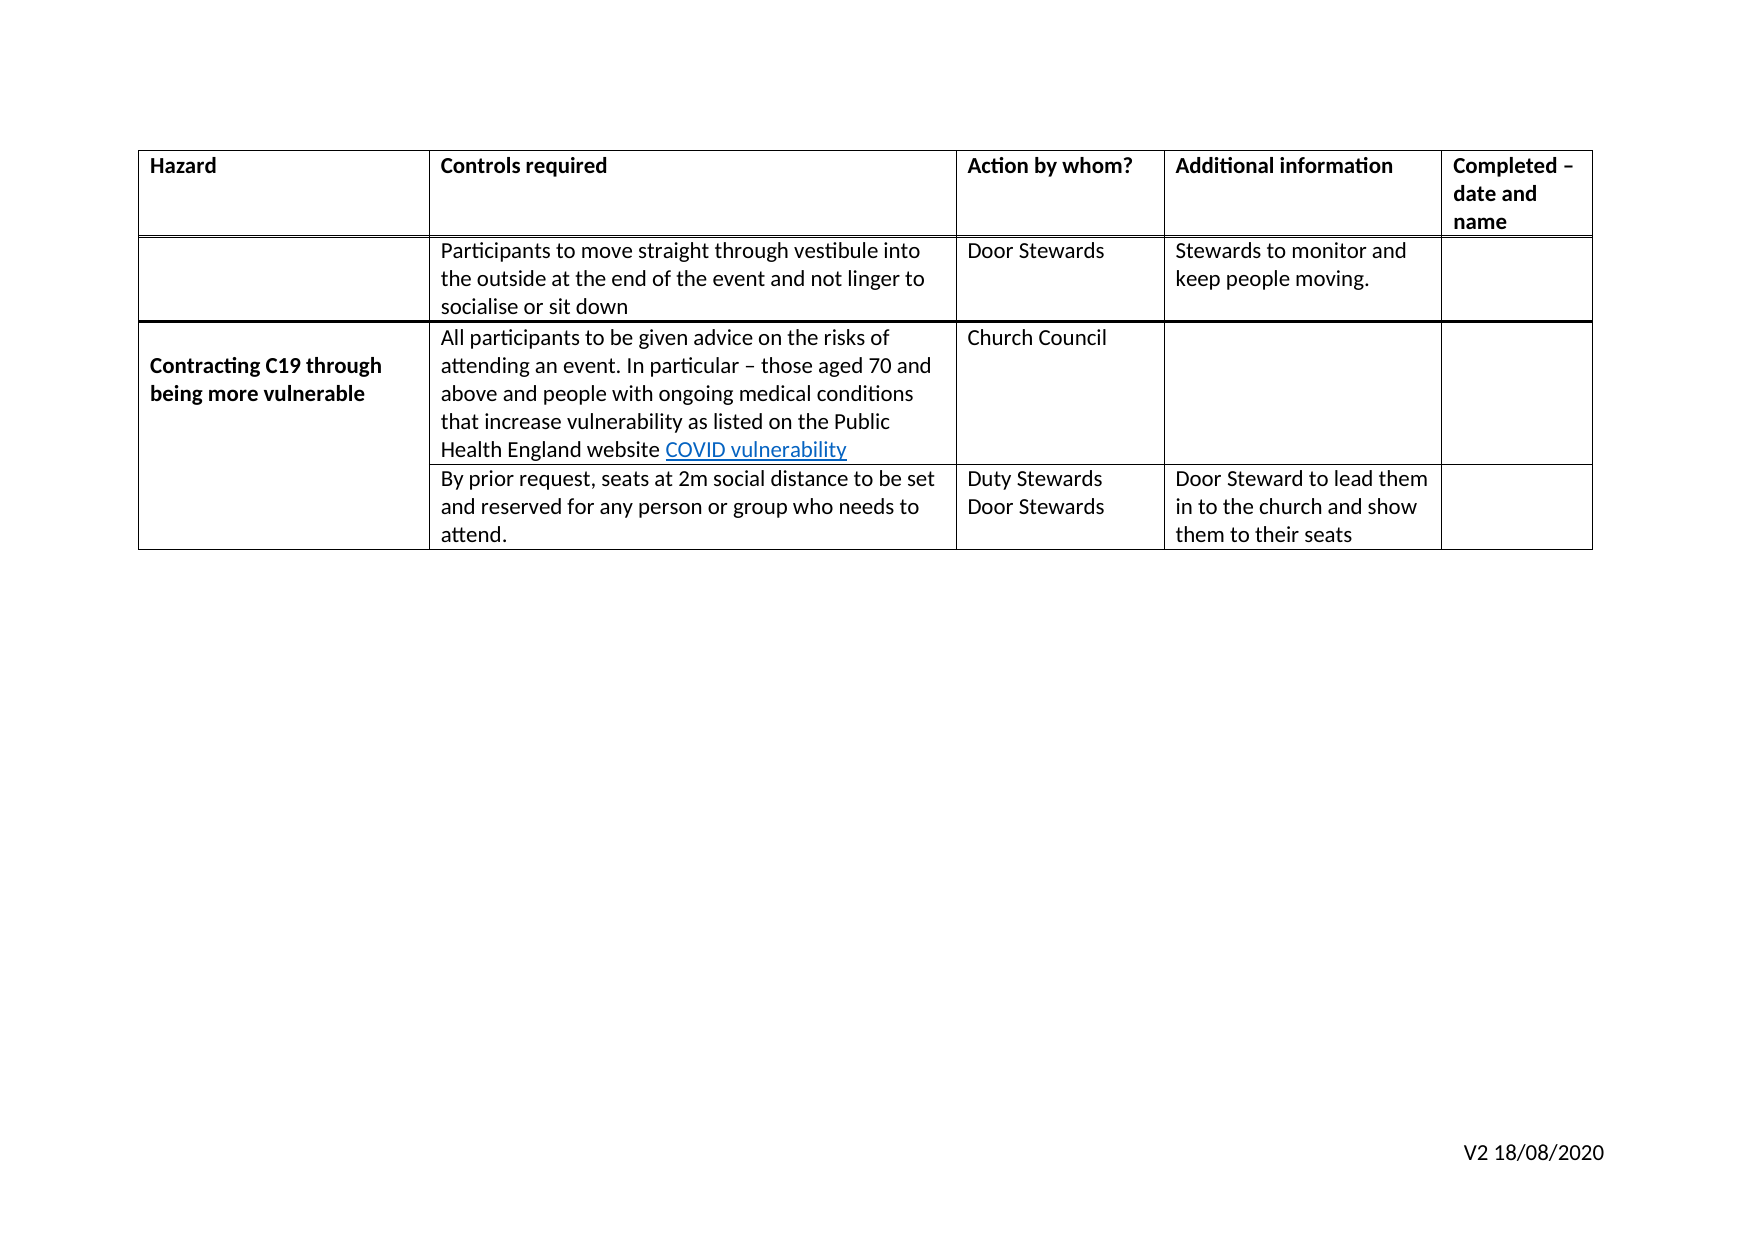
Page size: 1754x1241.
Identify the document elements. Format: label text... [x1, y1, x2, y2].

table_cell Church Council [957, 323, 1164, 463]
table_cell [1165, 323, 1441, 463]
table_cell Stewards to monitor and keep people moving. [1165, 238, 1441, 320]
table_cell Door Steward to lead them in to the church and show them to their seats [1165, 465, 1441, 548]
table_header Action by whom? [957, 151, 1164, 235]
table_header Completed – date and name [1442, 151, 1592, 235]
table_cell All participants to be given advice on the risks of attending an event. In particular – those aged 70 and above and people with ongoing medical conditions that increase vulnerability as listed on the Public Health England website COVID vulnerability [430, 323, 956, 463]
table_cell [1442, 465, 1592, 548]
table_cell [1442, 323, 1592, 463]
table_cell By prior request, seats at 2m social distance to be set and reserved for any person or group who needs to attend. [430, 465, 956, 548]
table_cell Participants to move straight through vestibule into the outside at the end of the event and not linger to socialise or sit down [430, 238, 956, 320]
table_cell Door Stewards [957, 238, 1164, 320]
table_cell Duty Stewards Door Stewards [957, 465, 1164, 548]
table_cell Contracting C19 through being more vulnerable [139, 323, 429, 548]
table_cell [1442, 238, 1592, 320]
table_header Controls required [430, 151, 956, 235]
table_header Additional information [1165, 151, 1441, 235]
table_header Hazard [139, 151, 429, 235]
